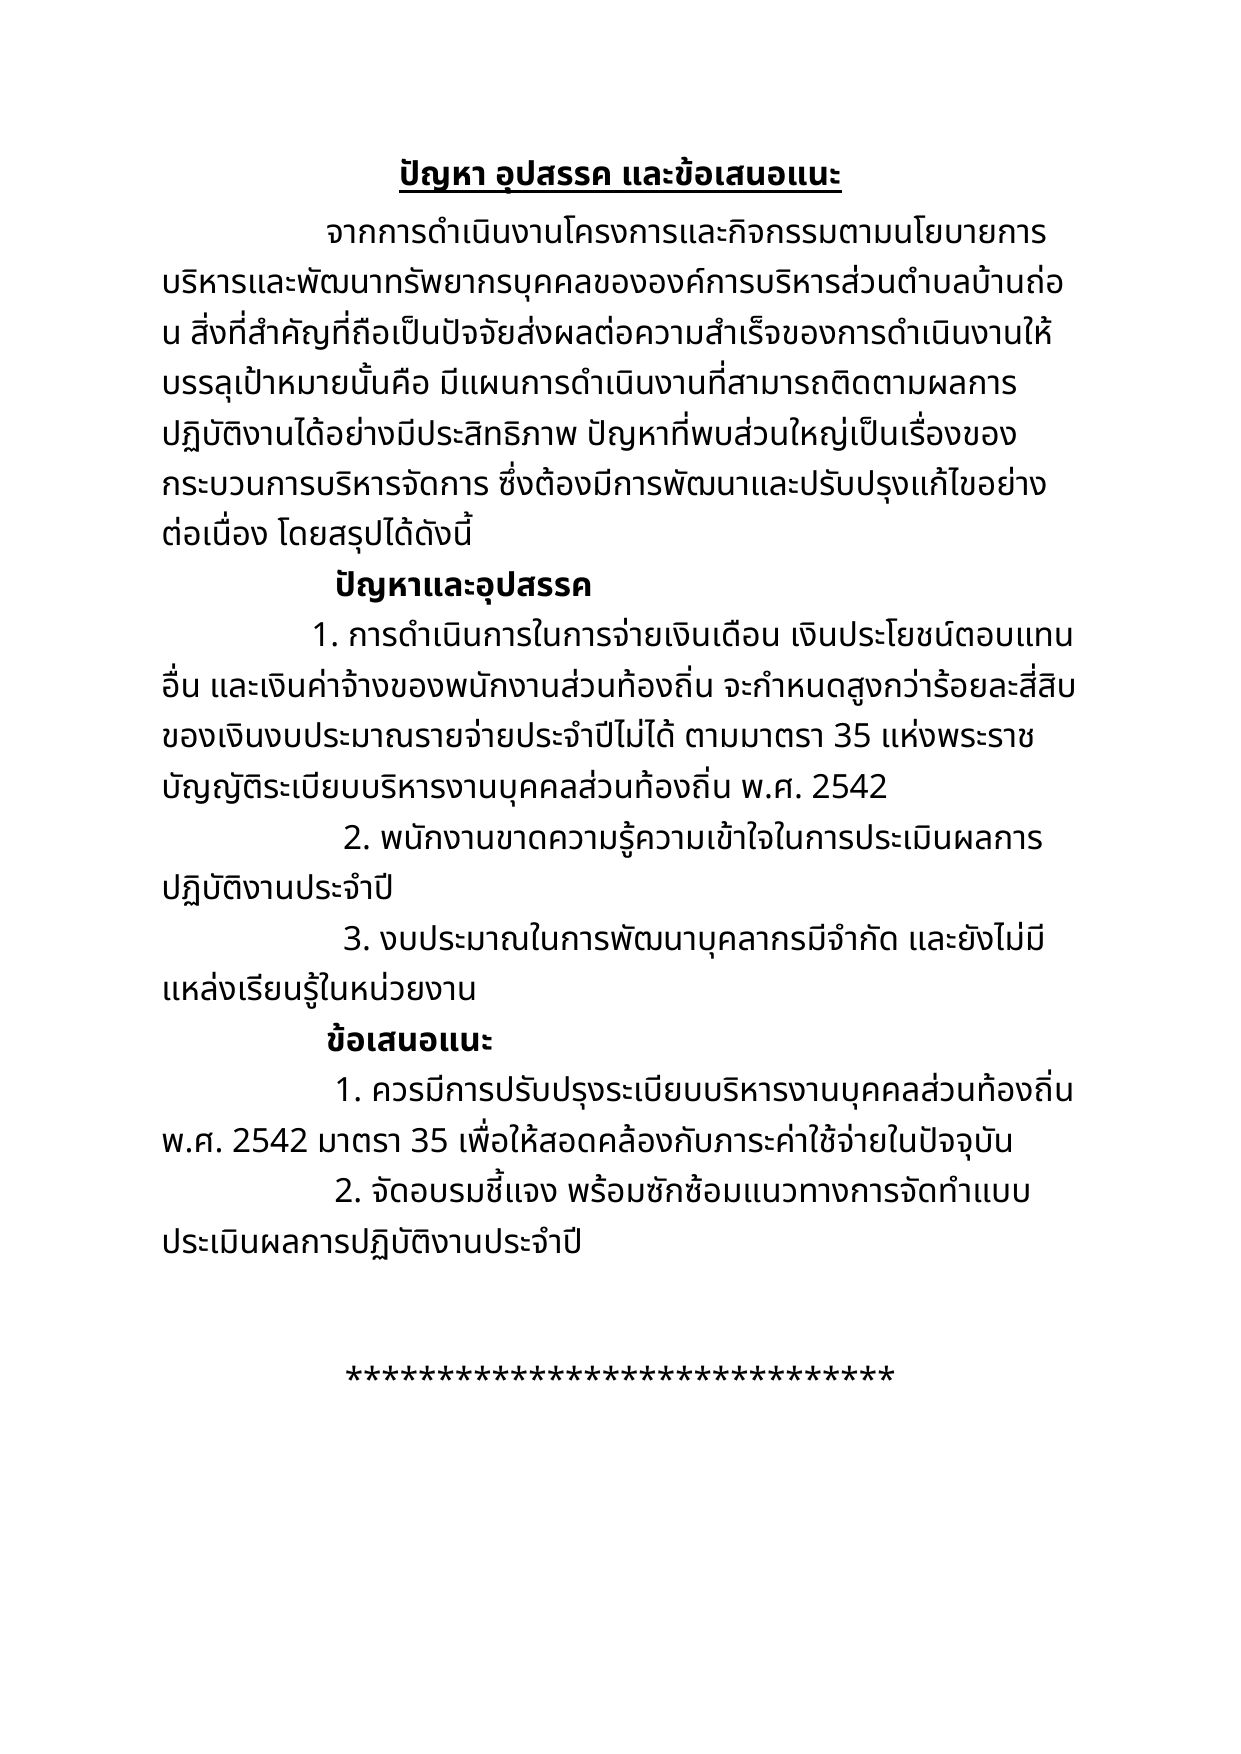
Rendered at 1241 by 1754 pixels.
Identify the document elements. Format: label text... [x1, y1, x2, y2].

table_cell ปัญหาและอุปสรรค 1. การดำเนินการในการจ่ายเงินเดือน เงินประโยชน์ตอบแทนอื่น และเงินค่าจ้างของพนักงานส่วนท้องถิ่น จะกำหนดสูงกว่าร้อยละสี่สิบของเงินงบประมาณรายจ่ายประจำปีไม่ได้ ตามมาตรา 35 แห่งพระราชบัญญัติระเบียบบริหารงานบุคคลส่วนท้องถิ่น พ.ศ. 2542 2. พนักงานขาดความรู้ความเข้าใจในการประเมินผลการปฏิบัติงานประจำปี 3. งบประมาณในการพัฒนาบุคลากรมีจำกัด และยังไม่มีแหล่งเรียนรู้ในหน่วยงาน [150, 561, 1090, 1016]
text ปัญหา อุปสรรค และข้อเสนอแนะ [150, 150, 1090, 200]
table_cell ข้อเสนอแนะ 1. ควรมีการปรับปรุงระเบียบบริหารงานบุคคลส่วนท้องถิ่น พ.ศ. 2542 มาตรา 35 เพื่อให้สอดคล้องกับภาระค่าใช้จ่ายในปัจจุบัน 2. จัดอบรมชี้แจง พร้อมซักซ้อมแนวทางการจัดทำแบบประเมินผลการปฏิบัติงานประจำปี [150, 1016, 1090, 1268]
table_header จากการดำเนินงานโครงการและกิจกรรมตามนโยบายการบริหารและพัฒนาทรัพยากรบุคคลขององค์การบริหารส่วนตำบลบ้านถ่อน สิ่งที่สำคัญที่ถือเป็นปัจจัยส่งผลต่อความสำเร็จของการดำเนินงานให้บรรลุเป้าหมายนั้นคือ มีแผนการดำเนินงานที่สามารถติดตามผลการปฏิบัติงานได้อย่างมีประสิทธิภาพ ปัญหาที่พบส่วนใหญ่เป็นเรื่องของกระบวนการบริหารจัดการ ซึ่งต้องมีการพัฒนาและปรับปรุงแก้ไขอย่างต่อเนื่อง โดยสรุปได้ดังนี้ [150, 208, 1090, 561]
text ****************************** [150, 1355, 1090, 1401]
